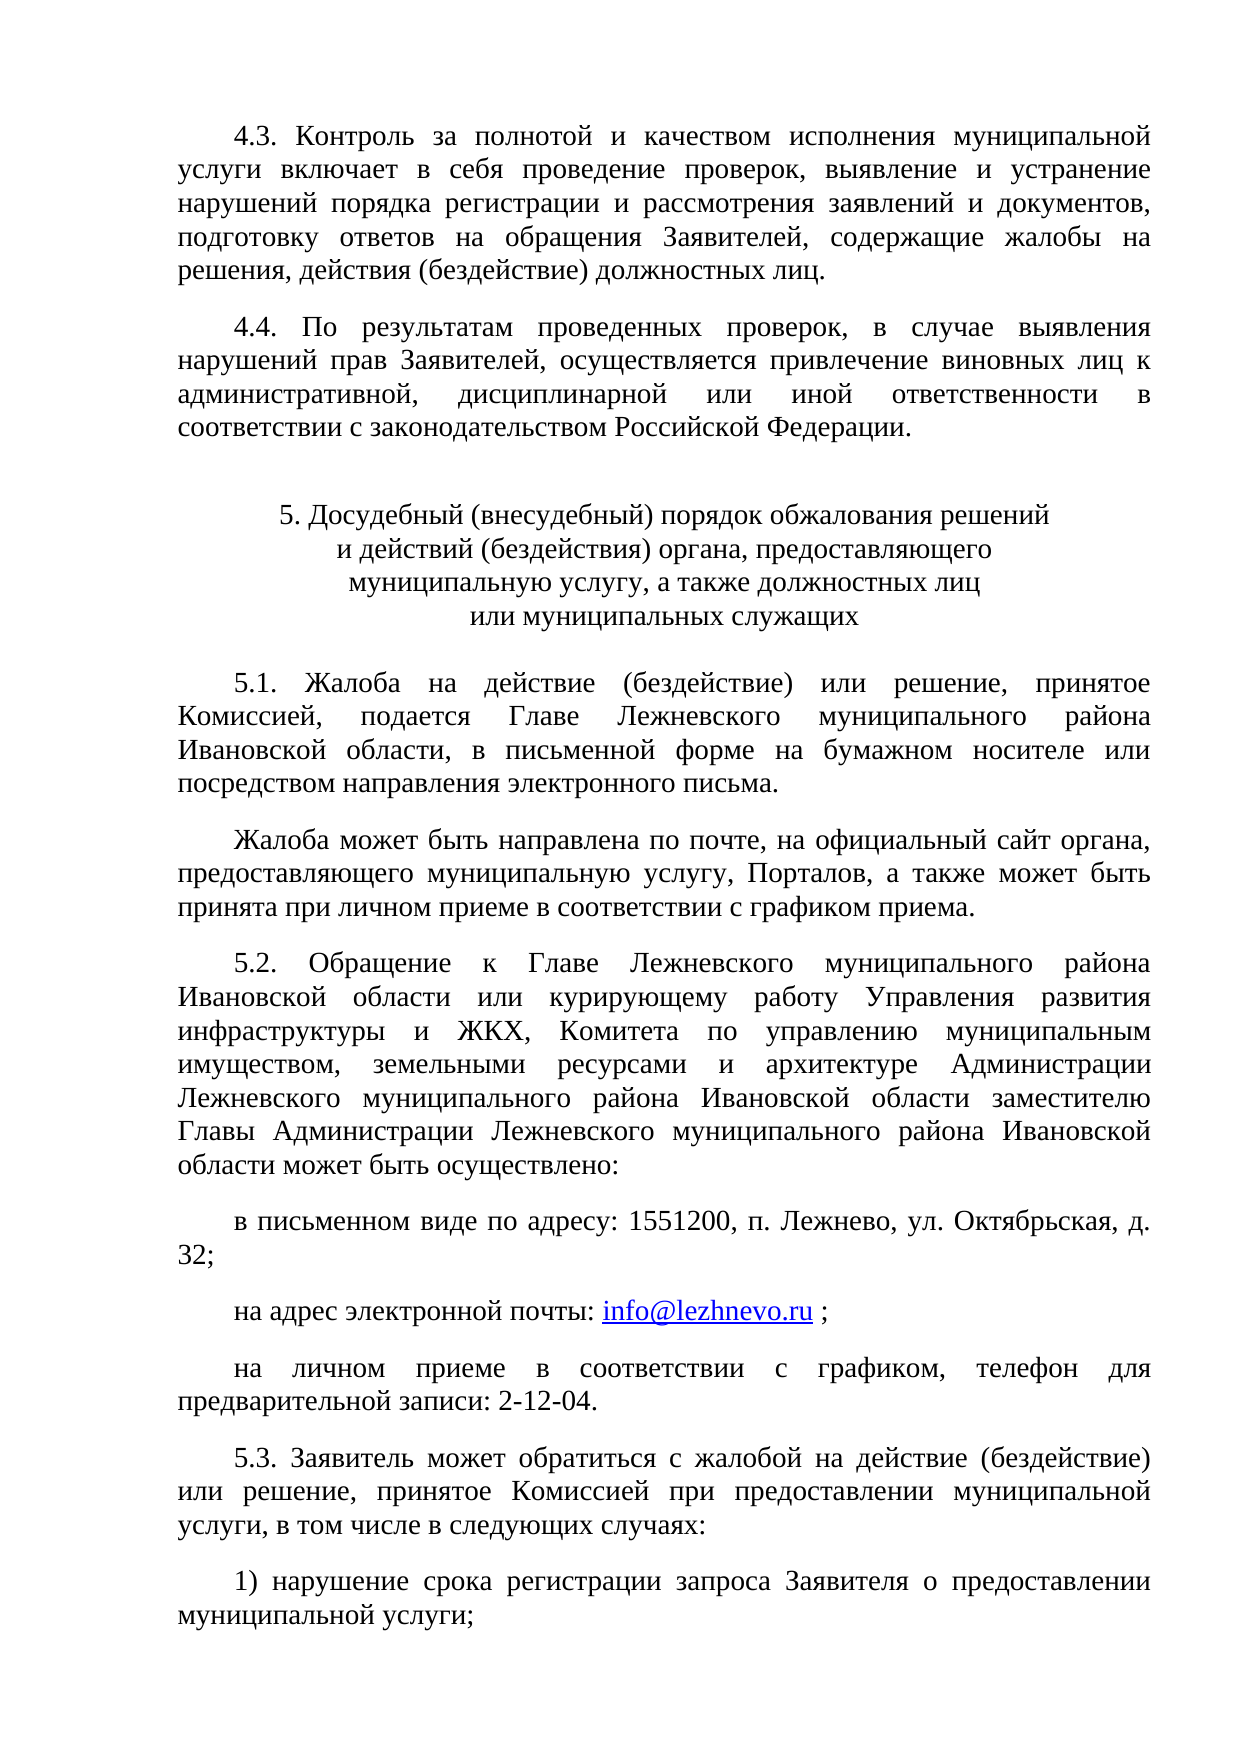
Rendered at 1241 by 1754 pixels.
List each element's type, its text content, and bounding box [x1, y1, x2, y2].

text 5.3. Заявитель может обратиться с жалобой на действие (бездействие) или решение, принятое Комиссией при предоставлении муниципальной услуги, в том числе в следующих случаях: [177, 1440, 1152, 1540]
text на адрес электронной почты: info@lezhnevo.ru ; [177, 1293, 1152, 1327]
text на личном приеме в соответствии с графиком, телефон для предварительной записи: 2-12-04. [177, 1350, 1152, 1417]
text 5.1. Жалоба на действие (бездействие) или решение, принятое Комиссией, подается Главе Лежневского муниципального района Ивановской области, в письменной форме на бумажном носителе или посредством направления электронного письма. [177, 665, 1152, 799]
text 5.2. Обращение к Главе Лежневского муниципального района Ивановской области или курирующему работу Управления развития инфраструктуры и ЖКХ, Комитета по управлению муниципальным имуществом, земельными ресурсами и архитектуре Администрации Лежневского муниципального района Ивановской области заместителю Главы Администрации Лежневского муниципального района Ивановской области может быть осуществлено: [177, 946, 1152, 1180]
text 4.4. По результатам проведенных проверок, в случае выявления нарушений прав Заявителей, осуществляется привлечение виновных лиц к административной, дисциплинарной или иной ответственности в соответствии с законодательством Российской Федерации. [177, 309, 1152, 443]
text Жалоба может быть направлена по почте, на официальный сайт органа, предоставляющего муниципальную услугу, Порталов, а также может быть принята при личном приеме в соответствии с графиком приема. [177, 822, 1152, 923]
text 1) нарушение срока регистрации запроса Заявителя о предоставлении муниципальной услуги; [177, 1563, 1152, 1630]
text 4.3. Контроль за полнотой и качеством исполнения муниципальной услуги включает в себя проведение проверок, выявление и устранение нарушений порядка регистрации и рассмотрения заявлений и документов, подготовку ответов на обращения Заявителей, содержащие жалобы на решения, действия (бездействие) должностных лиц. [177, 118, 1152, 286]
text и действий (бездействия) органа, предоставляющего [177, 531, 1152, 564]
text или муниципальных служащих [177, 598, 1152, 631]
text 5. Досудебный (внесудебный) порядок обжалования решений [177, 497, 1152, 531]
text в письменном виде по адресу: 1551200, п. Лежнево, ул. Октябрьская, д. 32; [177, 1203, 1152, 1270]
text муниципальную услугу, а также должностных лиц [177, 564, 1152, 598]
